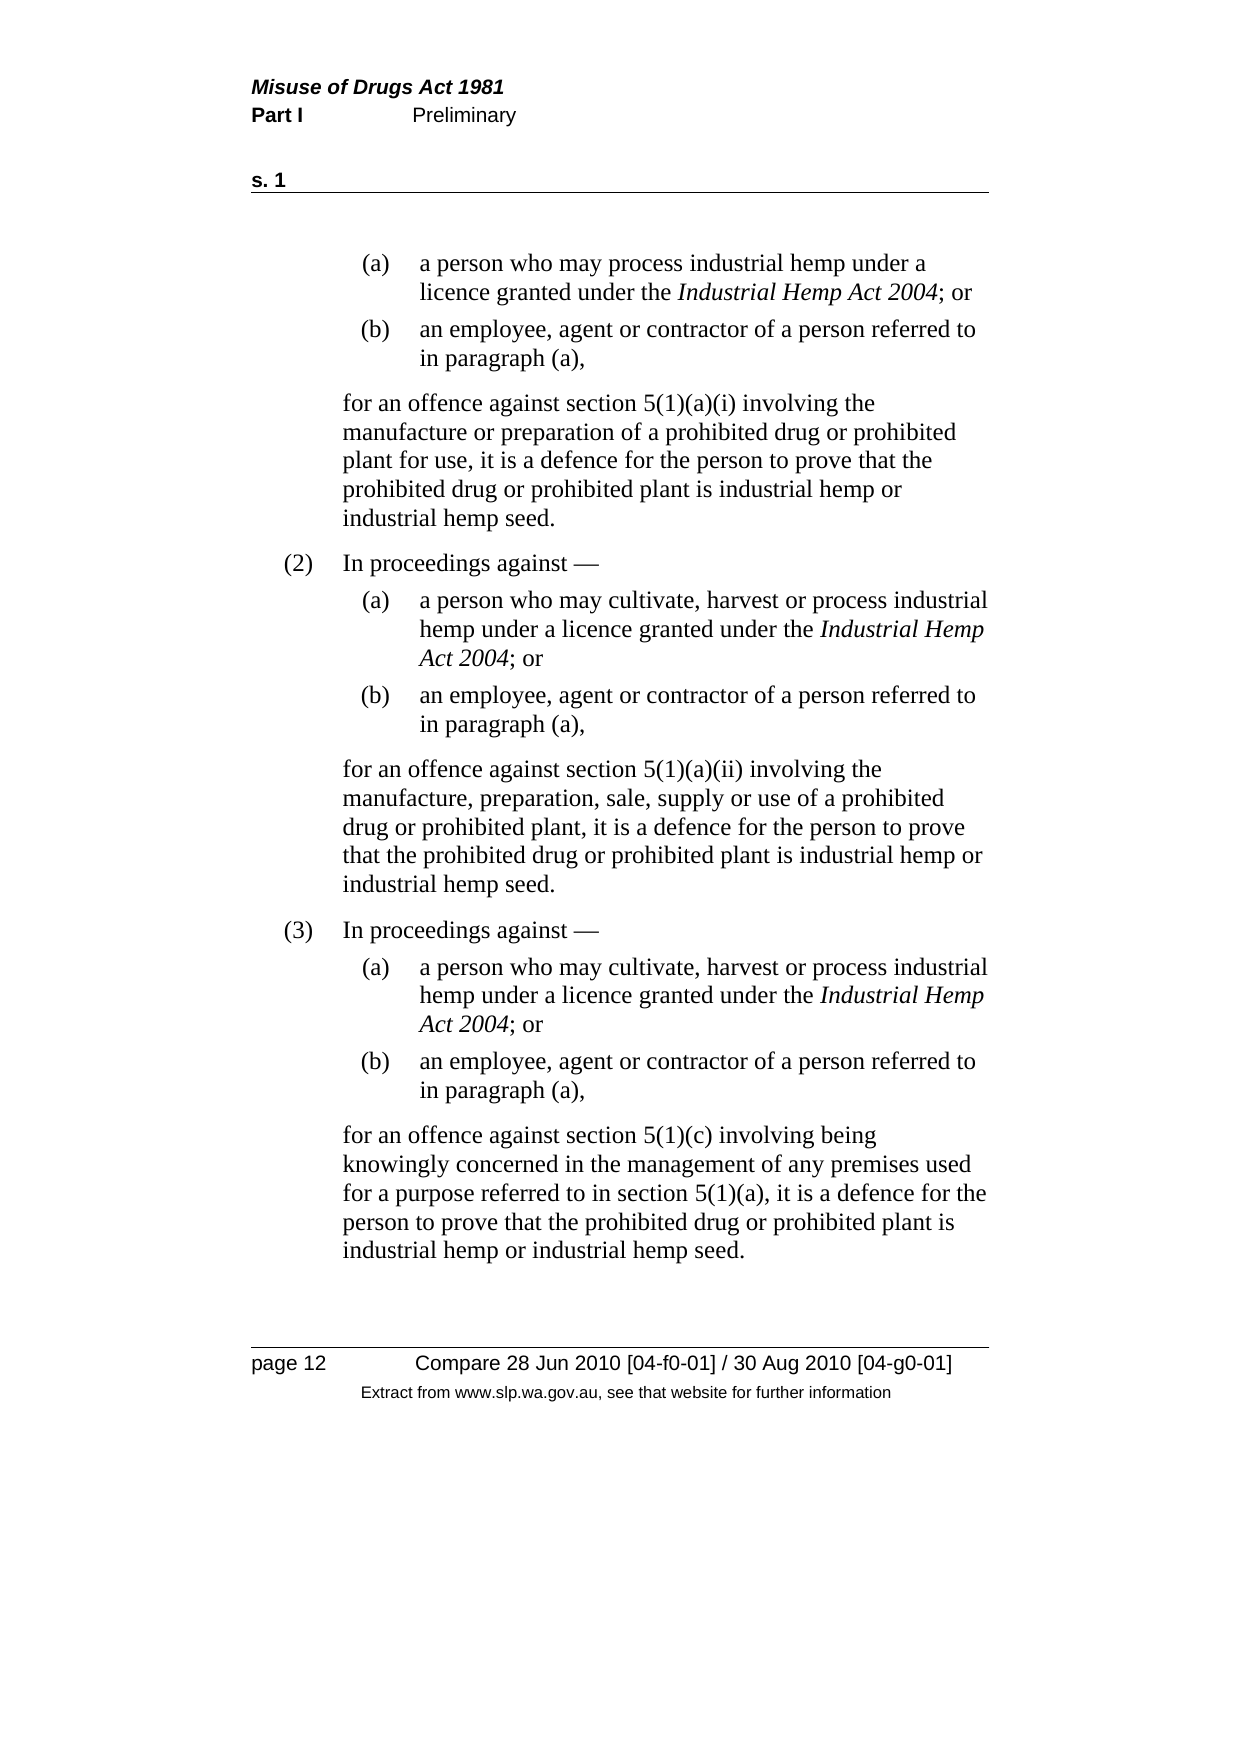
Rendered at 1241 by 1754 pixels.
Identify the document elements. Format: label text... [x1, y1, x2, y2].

text (b) an employee, agent or contractor of a person referred to in paragraph (a), [251, 1046, 989, 1104]
text (b) an employee, agent or contractor of a person referred to in paragraph (a), [251, 680, 989, 738]
text for an offence against section 5(1)(c) involving being knowingly concerned in the management of any premises used for a purpose referred to in section 5(1)(a), it is a defence for the person to prove that the prohibited drug or prohibited plant is industrial hemp or industrial hemp seed. [251, 1121, 989, 1264]
text for an offence against section 5(1)(a)(ii) involving the manufacture, preparation, sale, supply or use of a prohibited drug or prohibited plant, it is a defence for the person to prove that the prohibited drug or prohibited plant is industrial hemp or industrial hemp seed. [251, 754, 989, 898]
text (a) a person who may process industrial hemp under a licence granted under the Industrial Hemp Act 2004; or [251, 248, 989, 306]
text (a) a person who may cultivate, harvest or process industrial hemp under a licence granted under the Industrial Hemp Act 2004; or [251, 952, 989, 1038]
text (3) In proceedings against — [251, 915, 989, 943]
text (b) an employee, agent or contractor of a person referred to in paragraph (a), [251, 314, 989, 371]
text (2) In proceedings against — [251, 548, 989, 577]
text for an offence against section 5(1)(a)(i) involving the manufacture or preparation of a prohibited drug or prohibited plant for use, it is a defence for the person to prove that the prohibited drug or prohibited plant is industrial hemp or industrial hemp seed. [251, 388, 989, 532]
text (a) a person who may cultivate, harvest or process industrial hemp under a licence granted under the Industrial Hemp Act 2004; or [251, 586, 989, 672]
